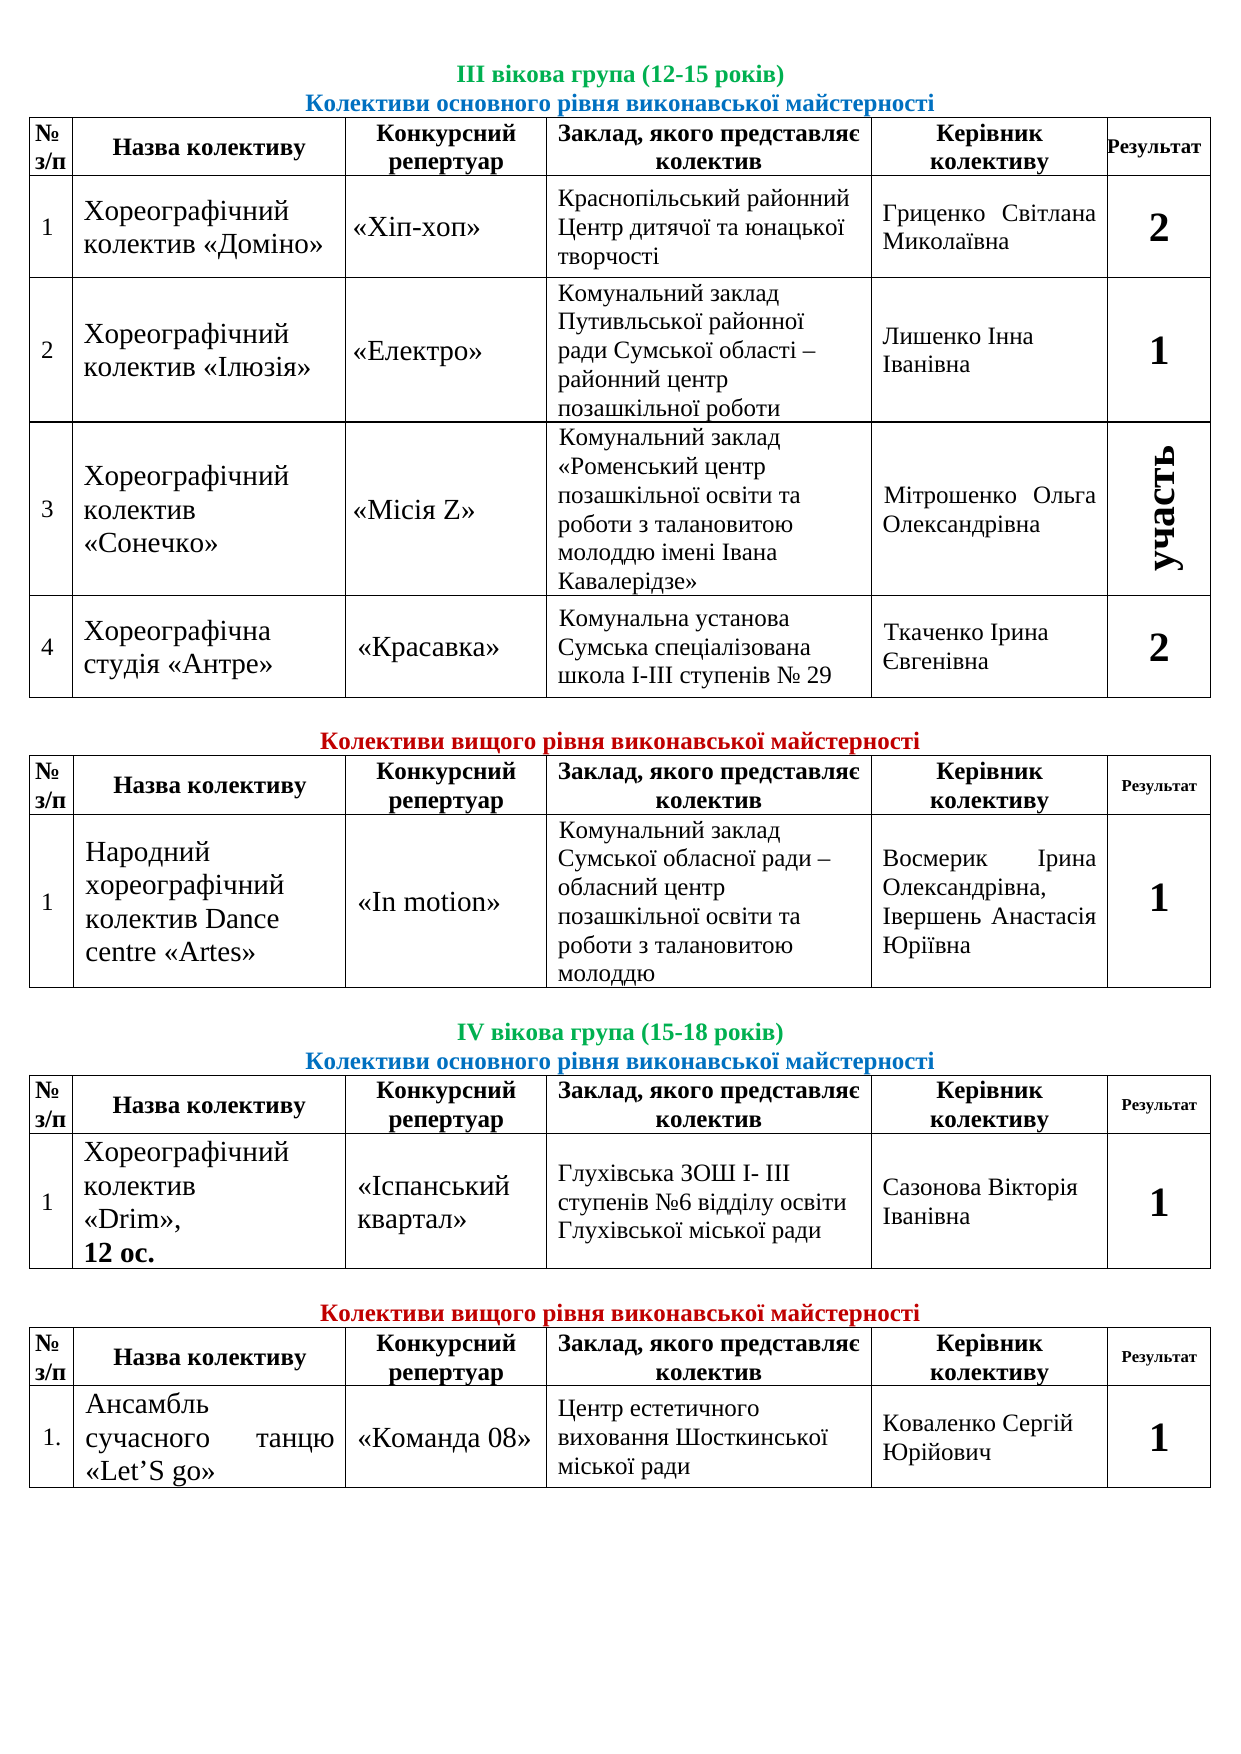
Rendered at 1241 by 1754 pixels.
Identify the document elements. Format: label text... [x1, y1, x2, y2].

table_cell участь [1108, 423, 1210, 595]
table_cell «Красавка» [346, 596, 546, 697]
text Колективи вищого рівня виконавської майстерності [59, 1298, 1181, 1327]
table_header Керівник колективу [872, 118, 1107, 175]
table_cell «Хіп-хоп» [346, 176, 546, 277]
table_cell Хореографічний колектив «Drim», 12 ос. [73, 1134, 345, 1268]
table_cell 2 [1108, 176, 1210, 277]
table_header Назва колективу [74, 1328, 345, 1385]
table_header № з/п [30, 756, 73, 814]
table_cell Комунальна установа Сумська спеціалізована школа І-ІІІ ступенів № 29 [547, 596, 871, 697]
table_header Заклад, якого представляє колектив [547, 1076, 871, 1133]
table_cell 4 [30, 596, 72, 697]
table_cell Хореографічний колектив «Доміно» [73, 176, 345, 277]
table_header Назва колективу [73, 118, 345, 175]
table_header Керівник колективу [872, 1328, 1107, 1385]
table_cell 2 [1108, 596, 1210, 697]
table_cell 2 [30, 278, 72, 421]
table_cell 1 [1108, 1134, 1210, 1268]
table_cell Хореографічна студія «Антре» [73, 596, 345, 697]
table_header Конкурсний репертуар [346, 1076, 546, 1133]
table_header Результат [1108, 756, 1210, 814]
table_header № з/п [30, 1328, 73, 1385]
table_header Конкурсний репертуар [346, 1328, 546, 1385]
table_cell 1 [1108, 815, 1210, 987]
table_cell Лишенко Інна Іванівна [872, 278, 1107, 421]
text ІV вікова група (15-18 років) [59, 1017, 1181, 1046]
table_cell Народний хореографічний колектив Dance centre «Artes» [74, 815, 345, 987]
table_cell Гриценко Світлана Миколаївна [872, 176, 1107, 277]
table_header Конкурсний репертуар [346, 756, 546, 814]
table_header Назва колективу [73, 1076, 345, 1133]
table_cell Комунальний заклад Путивльської районної ради Сумської області – районний центр позашкільної роботи [547, 278, 871, 421]
table_cell Ткаченко Ірина Євгенівна [872, 596, 1107, 697]
table_cell 1 [30, 815, 73, 987]
table_header Заклад, якого представляє колектив [547, 756, 871, 814]
table_cell «Місія Z» [346, 423, 546, 595]
table_cell Хореографічний колектив «Сонечко» [73, 423, 345, 595]
text Колективи основного рівня виконавської майстерності [59, 88, 1181, 117]
table_cell Глухівська ЗОШ І- ІІІ ступенів №6 відділу освіти Глухівської міської ради [547, 1134, 871, 1268]
table_header Керівник колективу [872, 1076, 1107, 1133]
table_header Конкурсний репертуар [346, 118, 546, 175]
table_header Результат [1108, 1328, 1210, 1385]
table_header Заклад, якого представляє колектив [547, 118, 871, 175]
table_header № з/п [30, 1076, 72, 1133]
text Колективи вищого рівня виконавської майстерності [59, 726, 1181, 755]
table_cell Хореографічний колектив «Ілюзія» [73, 278, 345, 421]
table_cell «Команда 08» [346, 1386, 546, 1487]
table_header Керівник колективу [872, 756, 1107, 814]
table_cell Комунальний заклад «Роменський центр позашкільної освіти та роботи з талановитою молоддю імені Івана Кавалерідзе» [547, 423, 871, 595]
table_cell Краснопільський районний Центр дитячої та юнацької творчості [547, 176, 871, 277]
table_cell «Іn motion» [346, 815, 546, 987]
table_cell 1 [30, 176, 72, 277]
table_cell «Електро» [346, 278, 546, 421]
table_cell 1 [1108, 278, 1210, 421]
table_cell Центр естетичного виховання Шосткинської міської ради [547, 1386, 871, 1487]
text ІІІ вікова група (12-15 років) [59, 59, 1181, 88]
table_cell 1 [30, 1134, 72, 1268]
table_cell 1. [30, 1386, 73, 1487]
table_header Результат [1108, 1076, 1210, 1133]
table_cell Сазонова Вікторія Іванівна [872, 1134, 1107, 1268]
table_header Назва колективу [74, 756, 345, 814]
table_header Заклад, якого представляє колектив [547, 1328, 871, 1385]
table_cell Коваленко Сергій Юрійович [872, 1386, 1107, 1487]
table_cell Ансамбль сучасного танцю «Let’S go» [74, 1386, 345, 1487]
table_cell 1 [1108, 1386, 1210, 1487]
table_cell Мітрошенко Ольга Олександрівна [872, 423, 1107, 595]
table_cell Комунальний заклад Сумської обласної ради – обласний центр позашкільної освіти та роботи з талановитою молоддю [547, 815, 871, 987]
table_cell «Іспанський квартал» [346, 1134, 546, 1268]
text Колективи основного рівня виконавської майстерності [59, 1046, 1181, 1074]
table_cell 3 [30, 423, 72, 595]
table_header № з/п [30, 118, 72, 175]
table_header Результат [1108, 118, 1210, 175]
table_cell Восмерик Ірина Олександрівна, Івершень Анастасія Юріївна [872, 815, 1107, 987]
